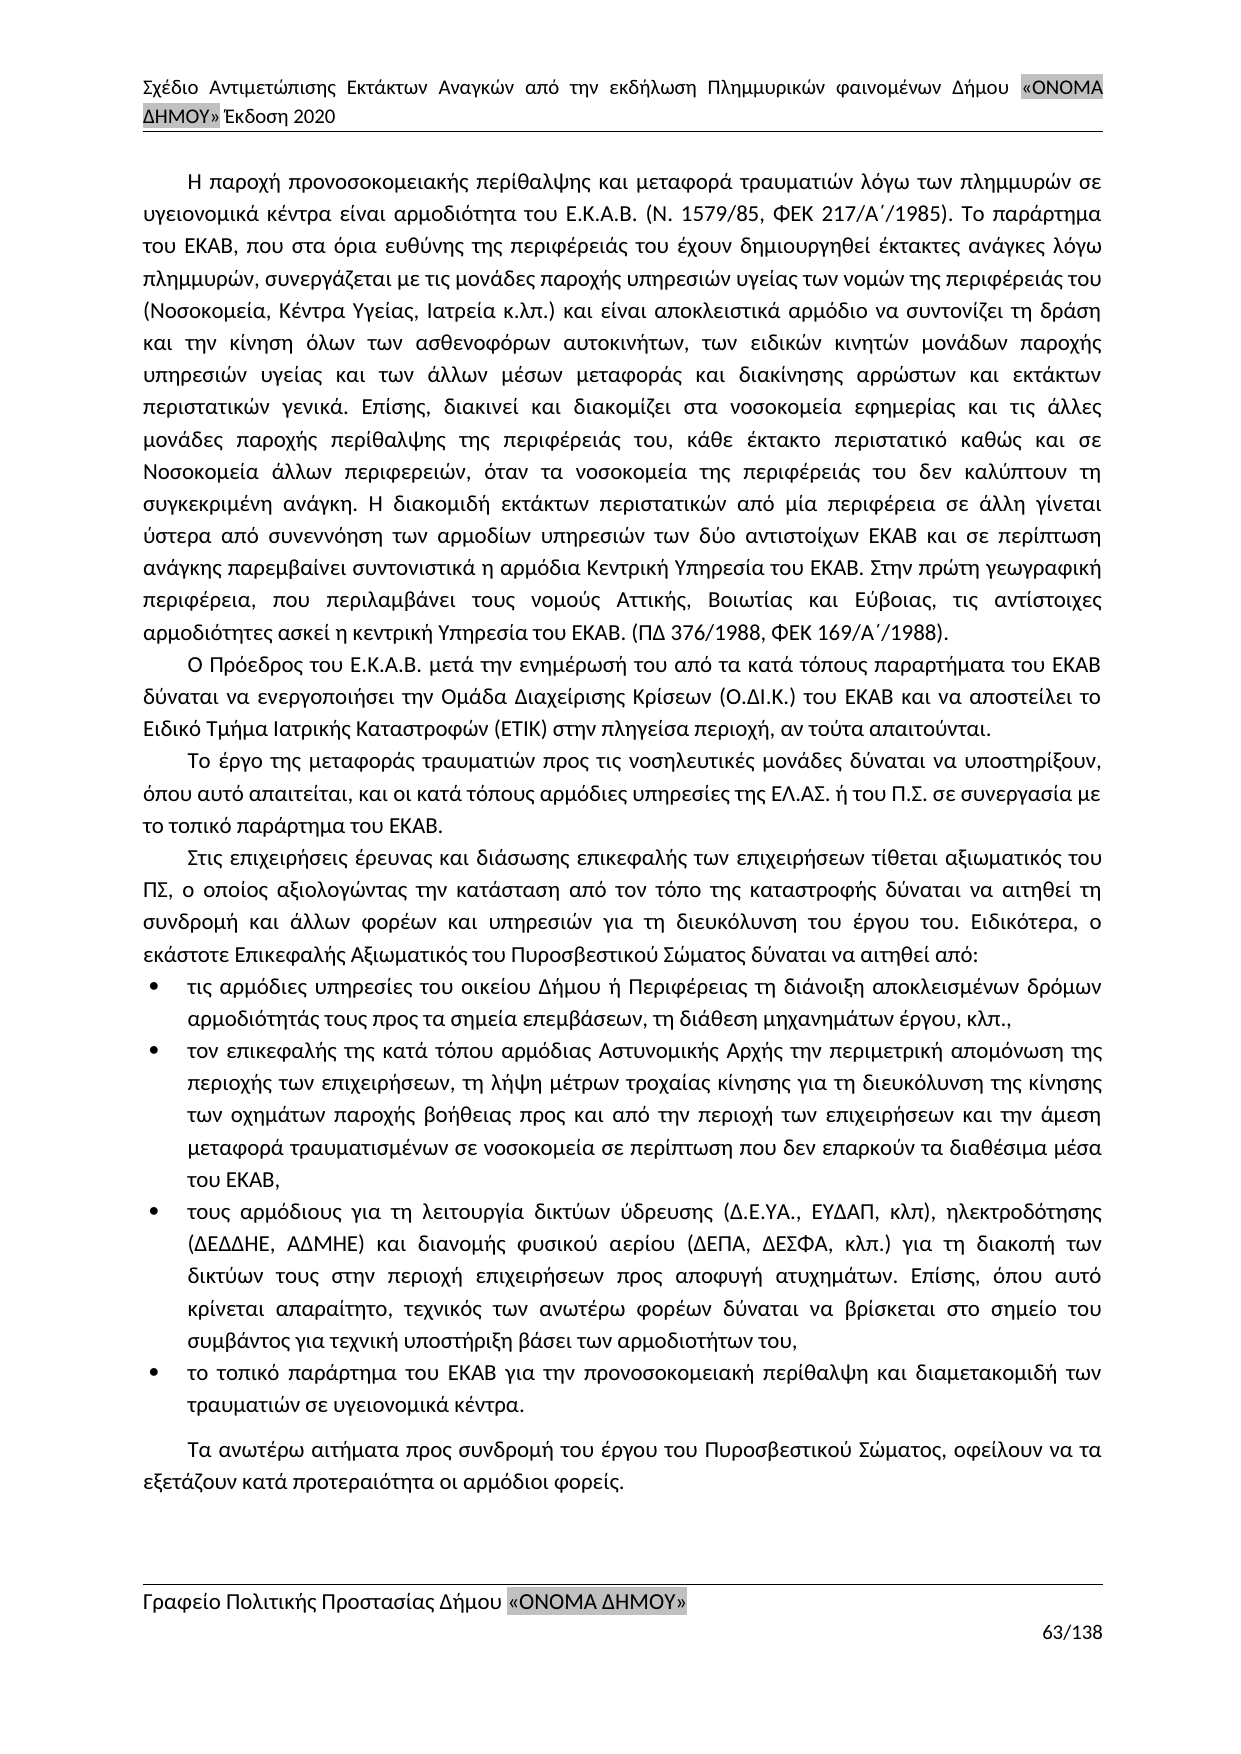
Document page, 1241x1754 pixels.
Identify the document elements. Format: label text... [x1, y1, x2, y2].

text Ο Πρόεδρος του Ε.Κ.Α.Β. μετά την ενημέρωσή του από τα κατά τόπους παραρτήματα του ΕΚΑΒ δύναται να ενεργοποιήσει την Ομάδα Διαχείρισης Κρίσεων (Ο.ΔΙ.Κ.) του ΕΚΑΒ και να αποστείλει το Ειδικό Τμήμα Ιατρικής Καταστροφών (ΕΤΙΚ) στην πληγείσα περιοχή, αν τούτα απαιτούνται. [143, 650, 1103, 742]
text Στις επιχειρήσεις έρευνας και διάσωσης επικεφαλής των επιχειρήσεων τίθεται αξιωματικός του ΠΣ, ο οποίος αξιολογώντας την κατάσταση από τον τόπο της καταστροφής δύναται να αιτηθεί τη συνδρομή και άλλων φορέων και υπηρεσιών για τη διευκόλυνση του έργου του. Ειδικότερα, ο εκάστοτε Επικεφαλής Αξιωματικός του Πυροσβεστικού Σώματος δύναται να αιτηθεί από: [143, 843, 1103, 968]
text Η παροχή προνοσοκομειακής περίθαλψης και μεταφορά τραυματιών λόγω των πλημμυρών σε υγειονομικά κέντρα είναι αρμοδιότητα του Ε.Κ.Α.Β. (Ν. 1579/85, ΦΕΚ 217/Α΄/1985). Το παράρτημα του ΕΚΑΒ, που στα όρια ευθύνης της περιφέρειάς του έχουν δημιουργηθεί έκτακτες ανάγκες λόγω πλημμυρών, συνεργάζεται με τις μονάδες παροχής υπηρεσιών υγείας των νομών της περιφέρειάς του (Νοσοκομεία, Κέντρα Υγείας, Ιατρεία κ.λπ.) και είναι αποκλειστικά αρμόδιο να συντονίζει τη δράση και την κίνηση όλων των ασθενοφόρων αυτοκινήτων, των ειδικών κινητών μονάδων παροχής υπηρεσιών υγείας και των άλλων μέσων μεταφοράς και διακίνησης αρρώστων και εκτάκτων περιστατικών γενικά. Επίσης, διακινεί και διακομίζει στα νοσοκομεία εφημερίας και τις άλλες μονάδες παροχής περίθαλψης της περιφέρειάς του, κάθε έκτακτο περιστατικό καθώς και σε Νοσοκομεία άλλων περιφερειών, όταν τα νοσοκομεία της περιφέρειάς του δεν καλύπτουν τη συγκεκριμένη ανάγκη. Η διακομιδή εκτάκτων περιστατικών από μία περιφέρεια σε άλλη γίνεται ύστερα από συνεννόηση των αρμοδίων υπηρεσιών των δύο αντιστοίχων ΕΚΑΒ και σε περίπτωση ανάγκης παρεμβαίνει συντονιστικά η αρμόδια Κεντρική Υπηρεσία του ΕΚΑΒ. Στην πρώτη γεωγραφική περιφέρεια, που περιλαμβάνει τους νομούς Αττικής, Βοιωτίας και Εύβοιας, τις αντίστοιχες αρμοδιότητες ασκεί η κεντρική Υπηρεσία του ΕΚΑΒ. (ΠΔ 376/1988, ΦΕΚ 169/Α΄/1988). [143, 167, 1103, 646]
list τους αρμόδιους για τη λειτουργία δικτύων ύδρευσης (Δ.Ε.ΥΑ., ΕΥΔΑΠ, κλπ), ηλεκτροδότησης (ΔΕΔΔΗΕ, ΑΔΜΗΕ) και διανομής φυσικού αερίου (ΔΕΠΑ, ΔΕΣΦΑ, κλπ.) για τη διακοπή των δικτύων τους στην περιοχή επιχειρήσεων προς αποφυγή ατυχημάτων. Επίσης, όπου αυτό κρίνεται απαραίτητο, τεχνικός των ανωτέρω φορέων δύναται να βρίσκεται στο σημείο του συμβάντος για τεχνική υποστήριξη βάσει των αρμοδιοτήτων του, [150, 1197, 1103, 1354]
list τις αρμόδιες υπηρεσίες του οικείου Δήμου ή Περιφέρειας τη διάνοιξη αποκλεισμένων δρόμων αρμοδιότητάς τους προς τα σημεία επεμβάσεων, τη διάθεση μηχανημάτων έργου, κλπ., [150, 972, 1103, 1032]
list το τοπικό παράρτημα του ΕΚΑΒ για την προνοσοκομειακή περίθαλψη και διαμετακομιδή των τραυματιών σε υγειονομικά κέντρα. [150, 1358, 1103, 1418]
list τον επικεφαλής της κατά τόπου αρμόδιας Αστυνομικής Αρχής την περιμετρική απομόνωση της περιοχής των επιχειρήσεων, τη λήψη μέτρων τροχαίας κίνησης για τη διευκόλυνση της κίνησης των οχημάτων παροχής βοήθειας προς και από την περιοχή των επιχειρήσεων και την άμεση μεταφορά τραυματισμένων σε νοσοκομεία σε περίπτωση που δεν επαρκούν τα διαθέσιμα μέσα του ΕΚΑΒ, [150, 1036, 1103, 1193]
text Το έργο της μεταφοράς τραυματιών προς τις νοσηλευτικές μονάδες δύναται να υποστηρίξουν, όπου αυτό απαιτείται, και οι κατά τόπους αρμόδιες υπηρεσίες της ΕΛ.ΑΣ. ή του Π.Σ. σε συνεργασία με το τοπικό παράρτημα του ΕΚΑΒ. [143, 747, 1103, 839]
text Τα ανωτέρω αιτήματα προς συνδρομή του έργου του Πυροσβεστικού Σώματος, οφείλουν να τα εξετάζουν κατά προτεραιότητα οι αρμόδιοι φορείς. [143, 1435, 1103, 1495]
